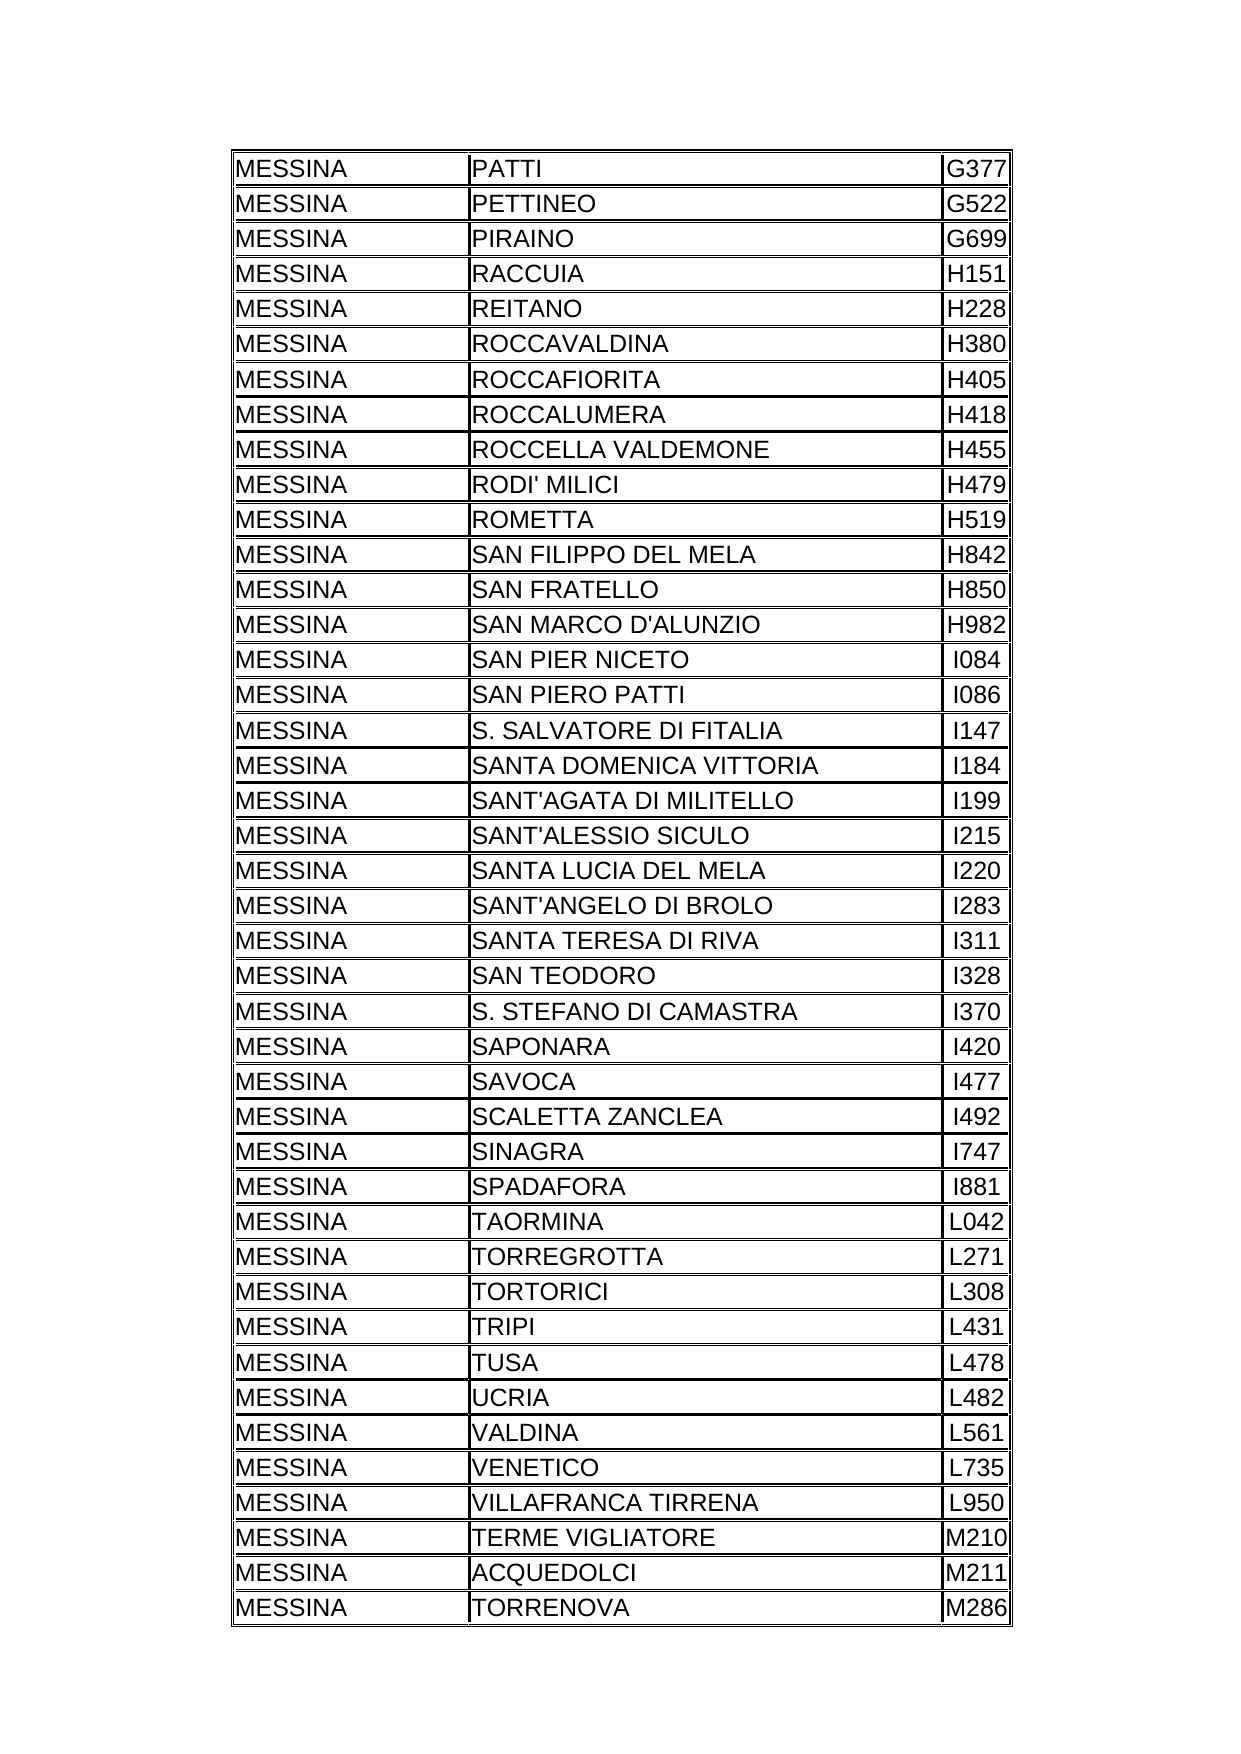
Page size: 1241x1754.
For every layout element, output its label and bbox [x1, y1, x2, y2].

table_header [228, 148, 1012, 1628]
